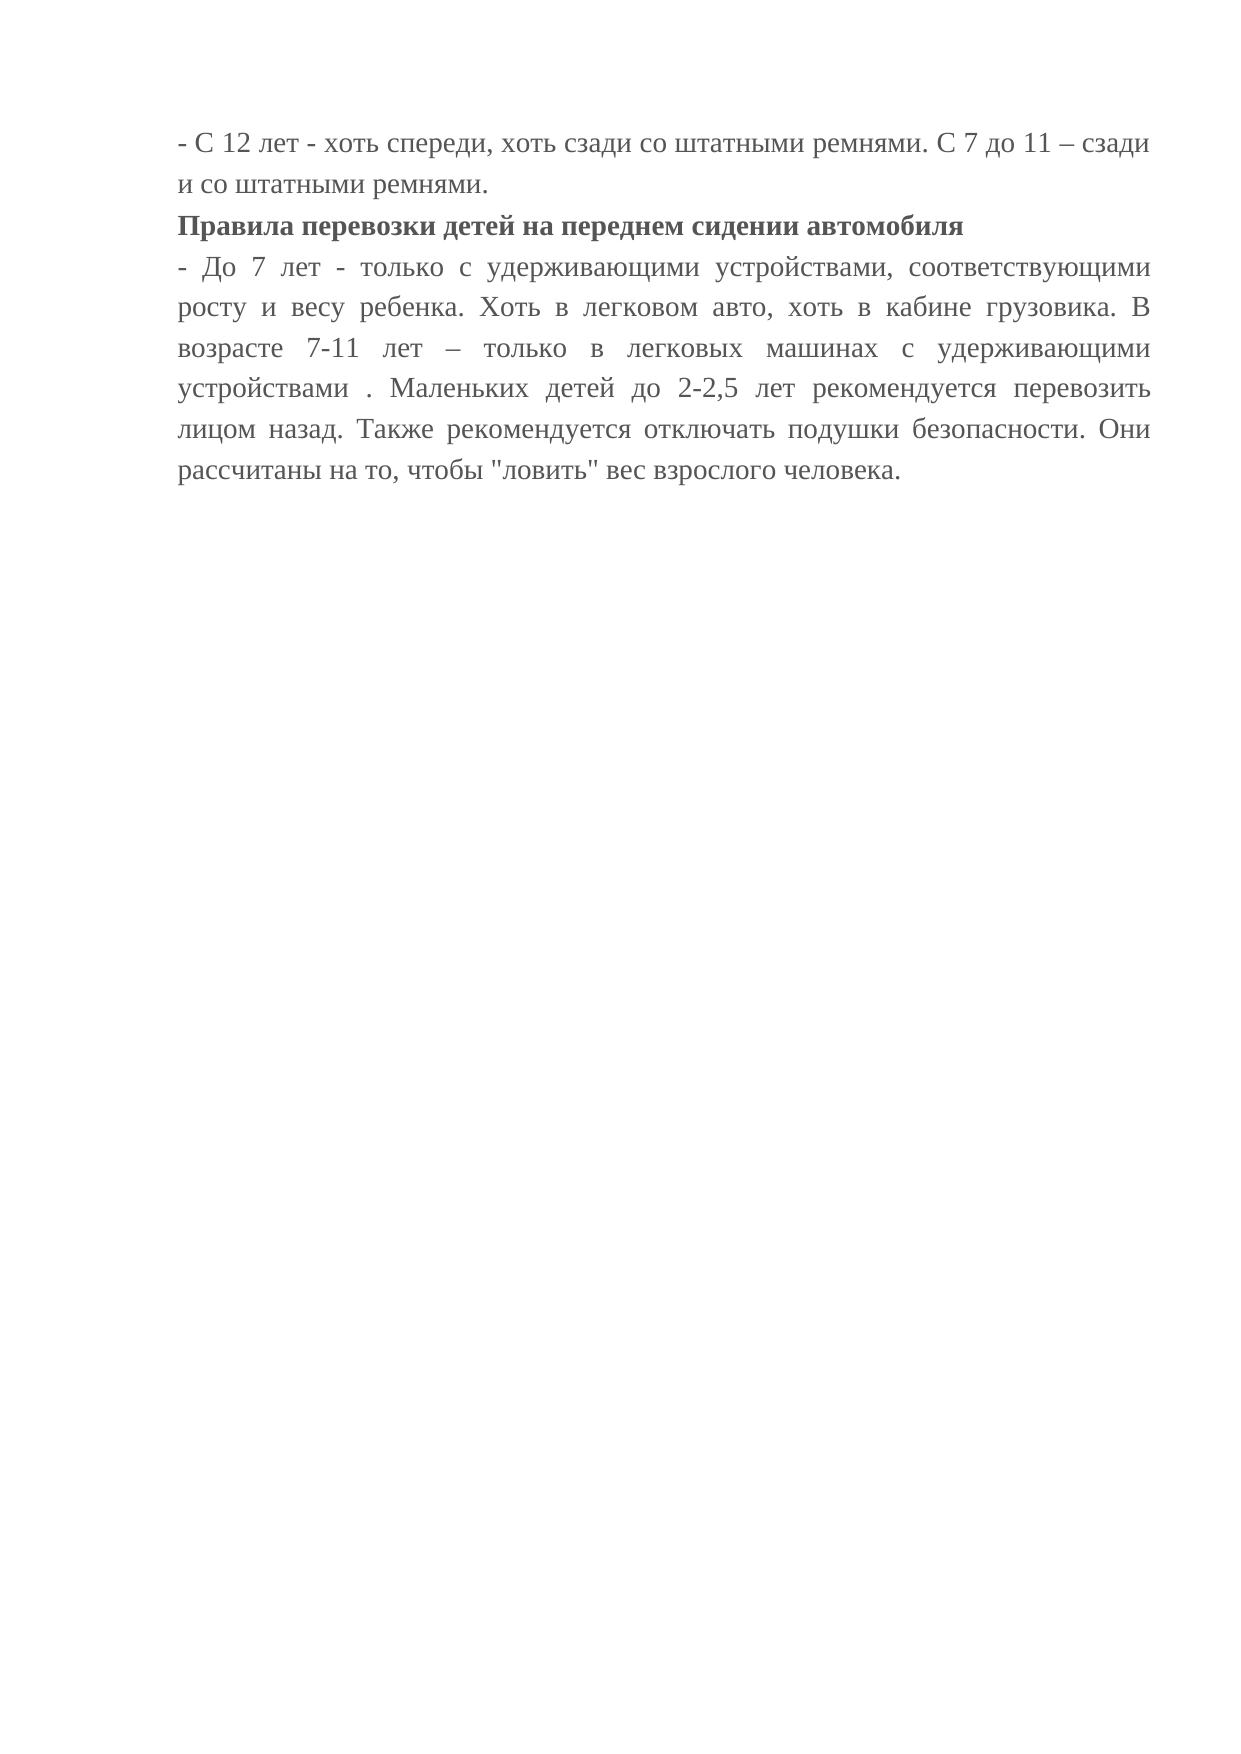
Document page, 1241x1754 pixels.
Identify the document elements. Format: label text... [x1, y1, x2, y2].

text - С 12 лет - хоть спереди, хоть сзади со штатными ремнями. С 7 до 11 – сзади и со штатными ремнями. [177, 118, 1152, 199]
text - До 7 лет - только с удерживающими устройствами, соответствующими росту и весу ребенка. Хоть в легковом авто, хоть в кабине грузовика. В возрасте 7-11 лет – только в легковых машинах с удерживающими устройствами . Маленьких детей до 2-2,5 лет рекомендуется перевозить лицом назад. Также рекомендуется отключать подушки безопасности. Они рассчитаны на то, чтобы "ловить" вес взрослого человека. [177, 242, 1152, 485]
text Правила перевозки детей на переднем сидении автомобиля [177, 199, 1152, 242]
